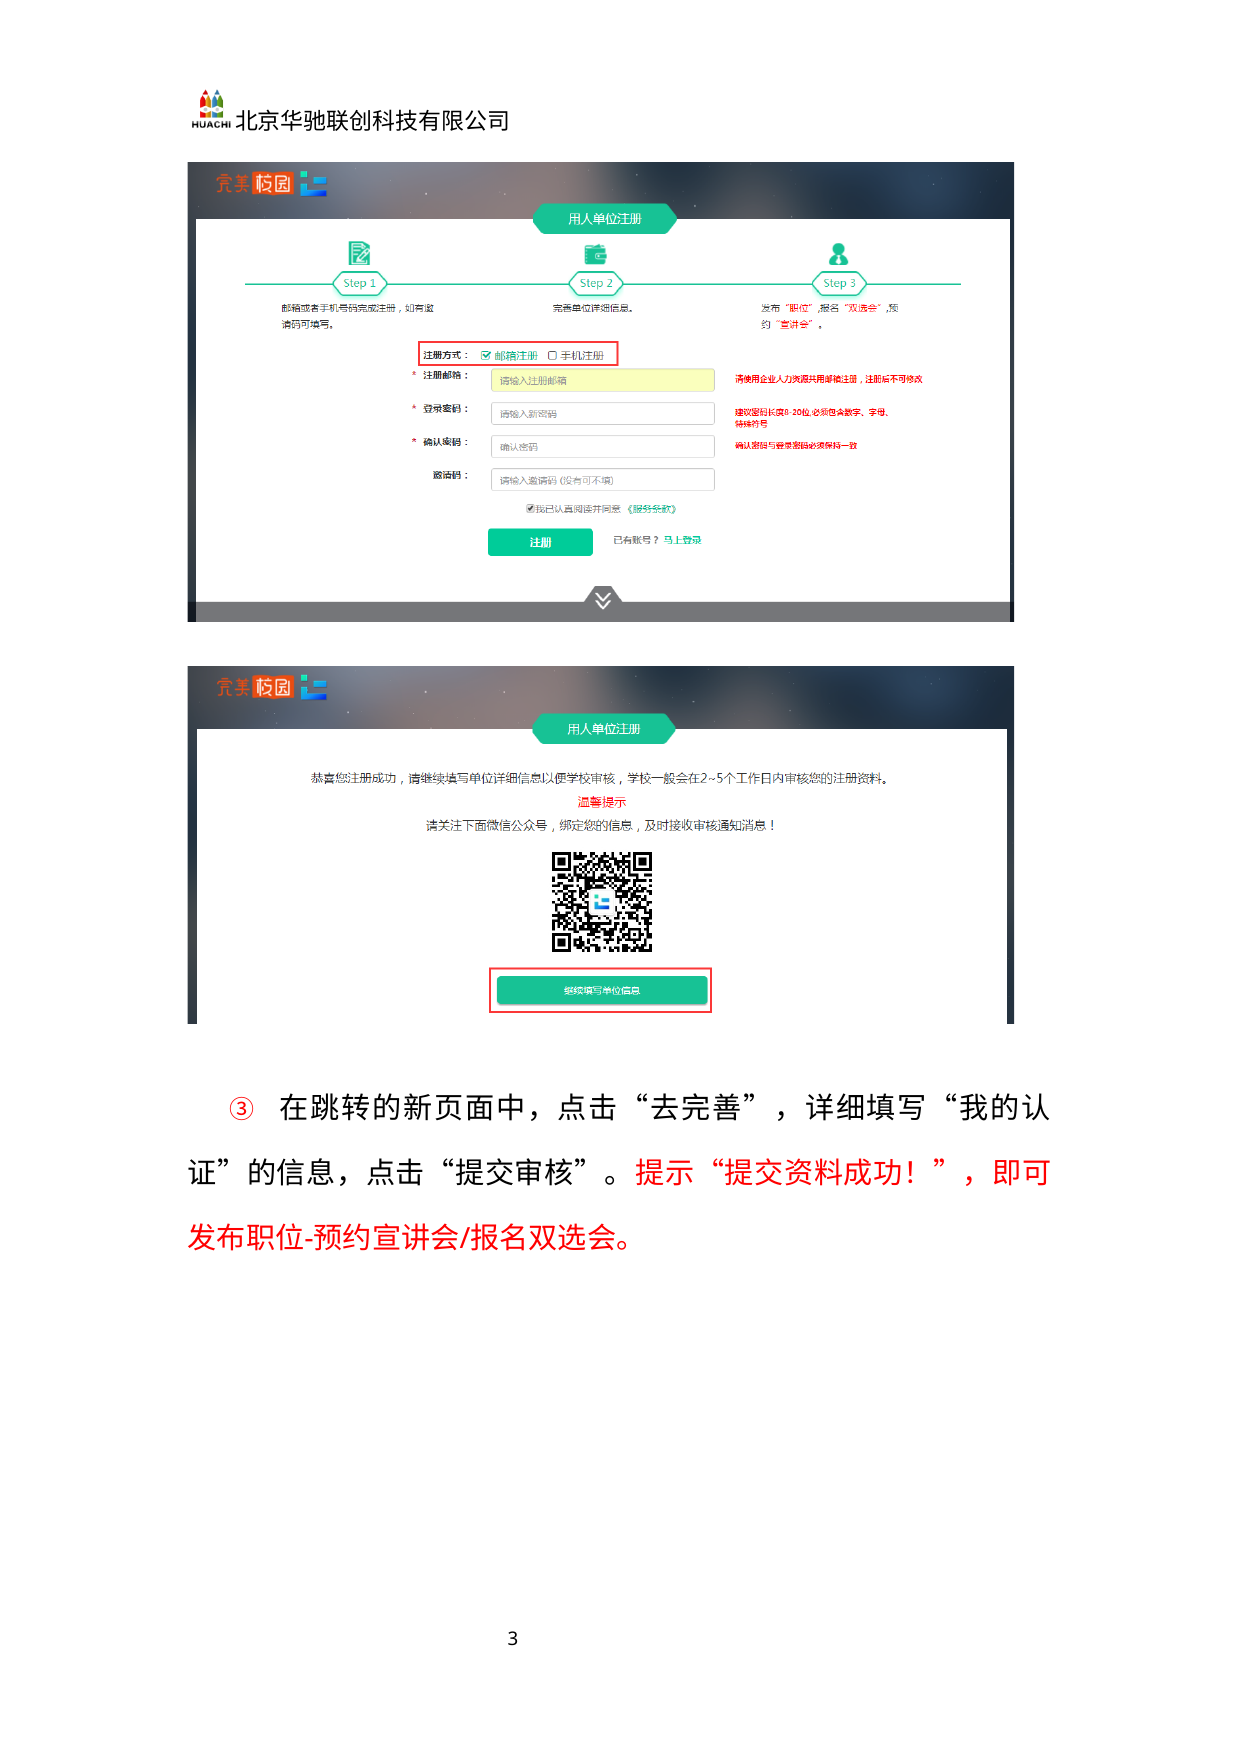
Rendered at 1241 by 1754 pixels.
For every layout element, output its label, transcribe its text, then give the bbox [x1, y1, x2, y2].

picture [187, 162, 1015, 622]
picture [187, 666, 1015, 1024]
list 在跳转的新页面中，点击“去完善”，详细填写“我的认证”的信息，点击“提交审核”。提示“提交资料成功！”，即可发布职位-预约宣讲会/报名双选会。 [187, 1073, 1053, 1268]
picture [187, 88, 235, 130]
